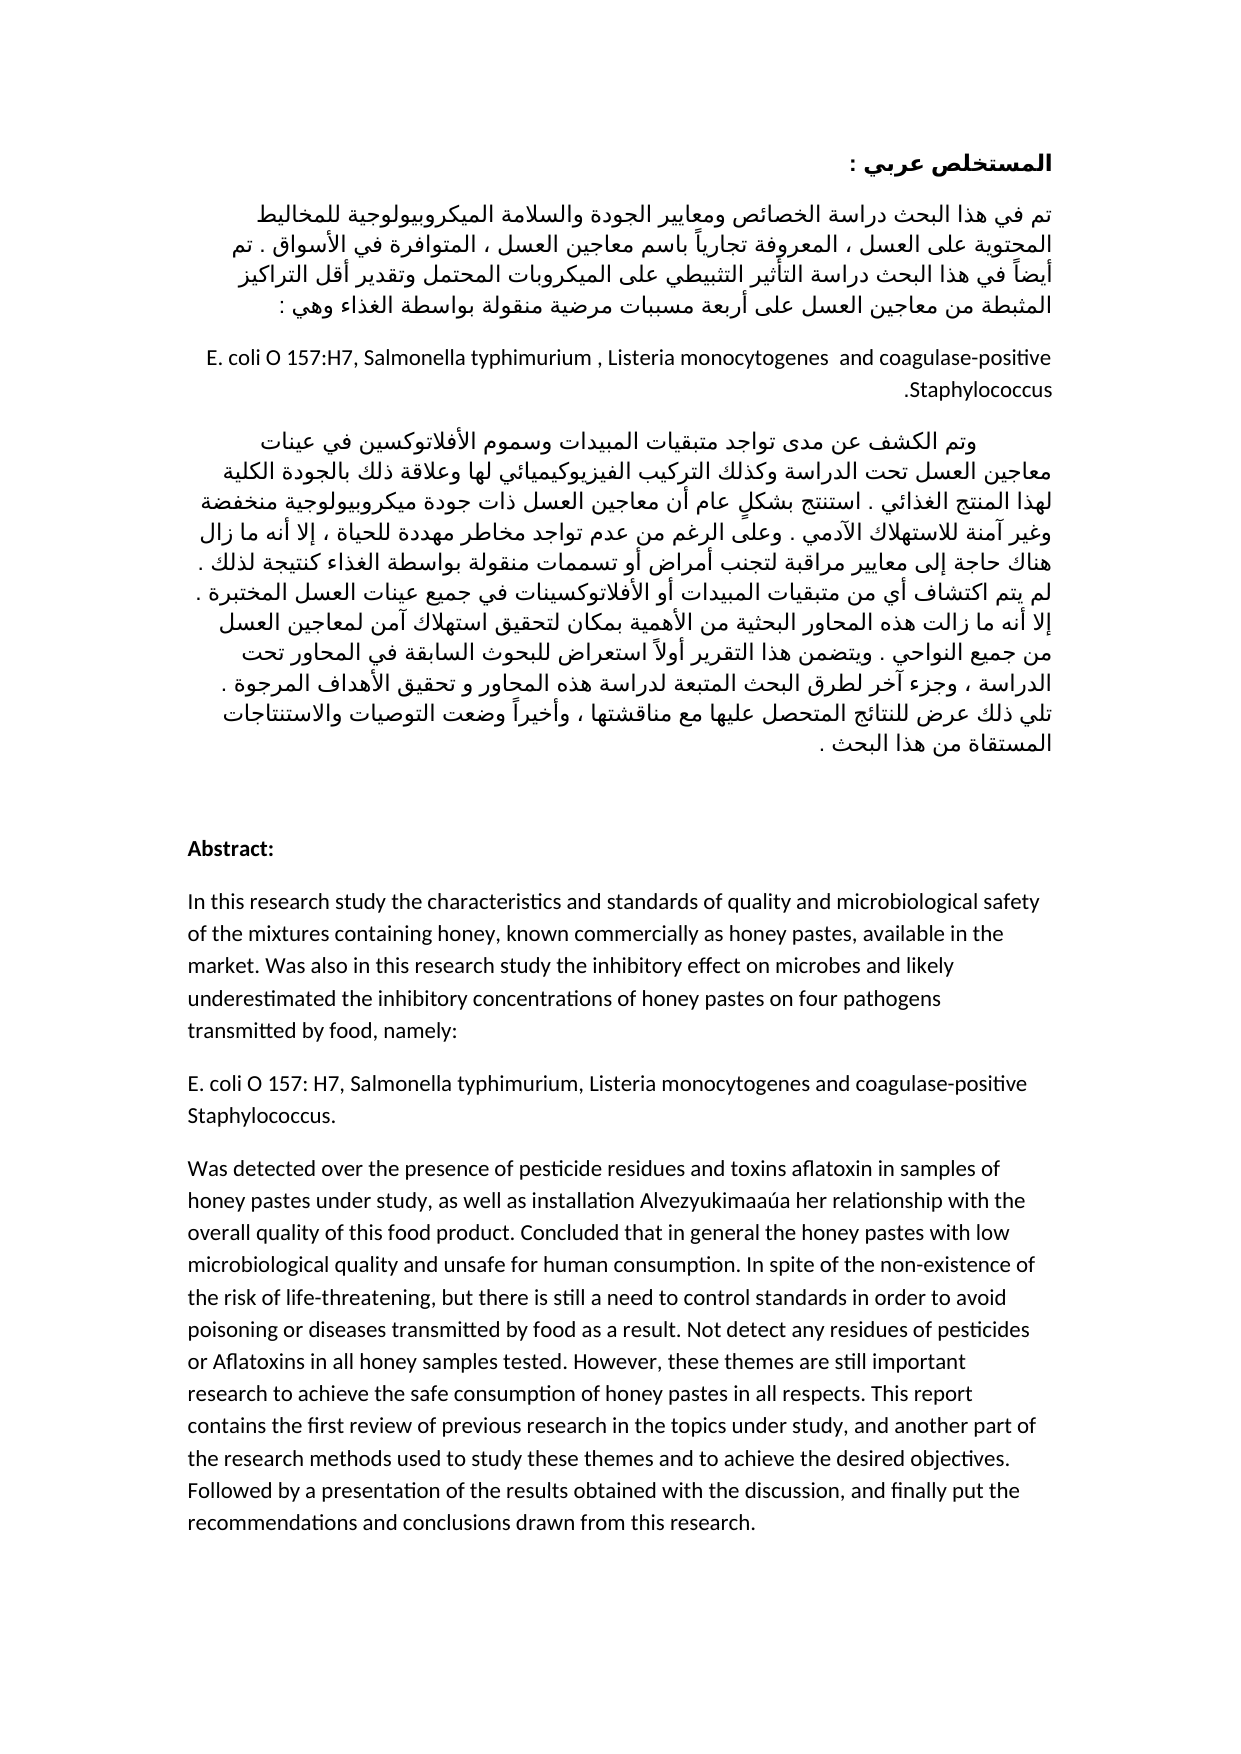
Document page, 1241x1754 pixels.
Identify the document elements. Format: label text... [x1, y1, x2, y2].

text In this research study the characteristics and standards of quality and microbiological safety of the mixtures containing honey, known commercially as honey pastes, available in the market. Was also in this research study the inhibitory effect on microbes and likely underestimated the inhibitory concentrations of honey pastes on four pathogens transmitted by food, namely: [187, 887, 1053, 1044]
text E. coli O 157: H7, Salmonella typhimurium, Listeria monocytogenes and coagulase-positive Staphylococcus. [187, 1069, 1053, 1129]
text المستخلص عربي : [187, 150, 1053, 176]
text تم في هذا البحث دراسة الخصائص ومعايير الجودة والسلامة الميكروبيولوجية للمخاليط المحتوية على العسل ، المعروفة تجارياً باسم معاجين العسل ، المتوافرة في الأسواق . تم أيضاً في هذا البحث دراسة التأثير التثبيطي على الميكروبات المحتمل وتقدير أقل التراكيز المثبطة من معاجين العسل على أربعة مسببات مرضية منقولة بواسطة الغذاء وهي : [187, 201, 1053, 318]
text E. coli O 157:H7, Salmonella typhimurium , Listeria monocytogenes and coagulase-positive Staphylococcus. [187, 343, 1053, 403]
text وتم الكشف عن مدى تواجد متبقيات المبيدات وسموم الأفلاتوكسين في عينات معاجين العسل تحت الدراسة وكذلك التركيب الفيزيوكيميائي لها وعلاقة ذلك بالجودة الكلية لهذا المنتج الغذائي . استنتج بشكلٍ عام أن معاجين العسل ذات جودة ميكروبيولوجية منخفضة وغير آمنة للاستهلاك الآدمي . وعلى الرغم من عدم تواجد مخاطر مهددة للحياة ، إلا أنه ما زال هناك حاجة إلى معايير مراقبة لتجنب أمراض أو تسممات منقولة بواسطة الغذاء كنتيجة لذلك . لم يتم اكتشاف أي من متبقيات المبيدات أو الأفلاتوكسينات في جميع عينات العسل المختبرة . إلا أنه ما زالت هذه المحاور البحثية من الأهمية بمكان لتحقيق استهلاك آمن لمعاجين العسل من جميع النواحي . ويتضمن هذا التقرير أولاً استعراض للبحوث السابقة في المحاور تحت الدراسة ، وجزء آخر لطرق البحث المتبعة لدراسة هذه المحاور و تحقيق الأهداف المرجوة . تلي ذلك عرض للنتائج المتحصل عليها مع مناقشتها ، وأخيراً وضعت التوصيات والاستنتاجات المستقاة من هذا البحث . [187, 428, 1053, 756]
text Abstract: [187, 834, 1053, 862]
text Was detected over the presence of pesticide residues and toxins aflatoxin in samples of honey pastes under study, as well as installation Alvezyukimaaúa her relationship with the overall quality of this food product. Concluded that in general the honey pastes with low microbiological quality and unsafe for human consumption. In spite of the non-existence of the risk of life-threatening, but there is still a need to control standards in order to avoid poisoning or diseases transmitted by food as a result. Not detect any residues of pesticides or Aflatoxins in all honey samples tested. However, these themes are still important research to achieve the safe consumption of honey pastes in all respects. This report contains the first review of previous research in the topics under study, and another part of the research methods used to study these themes and to achieve the desired objectives. Followed by a presentation of the results obtained with the discussion, and finally put the recommendations and conclusions drawn from this research. [187, 1154, 1053, 1536]
